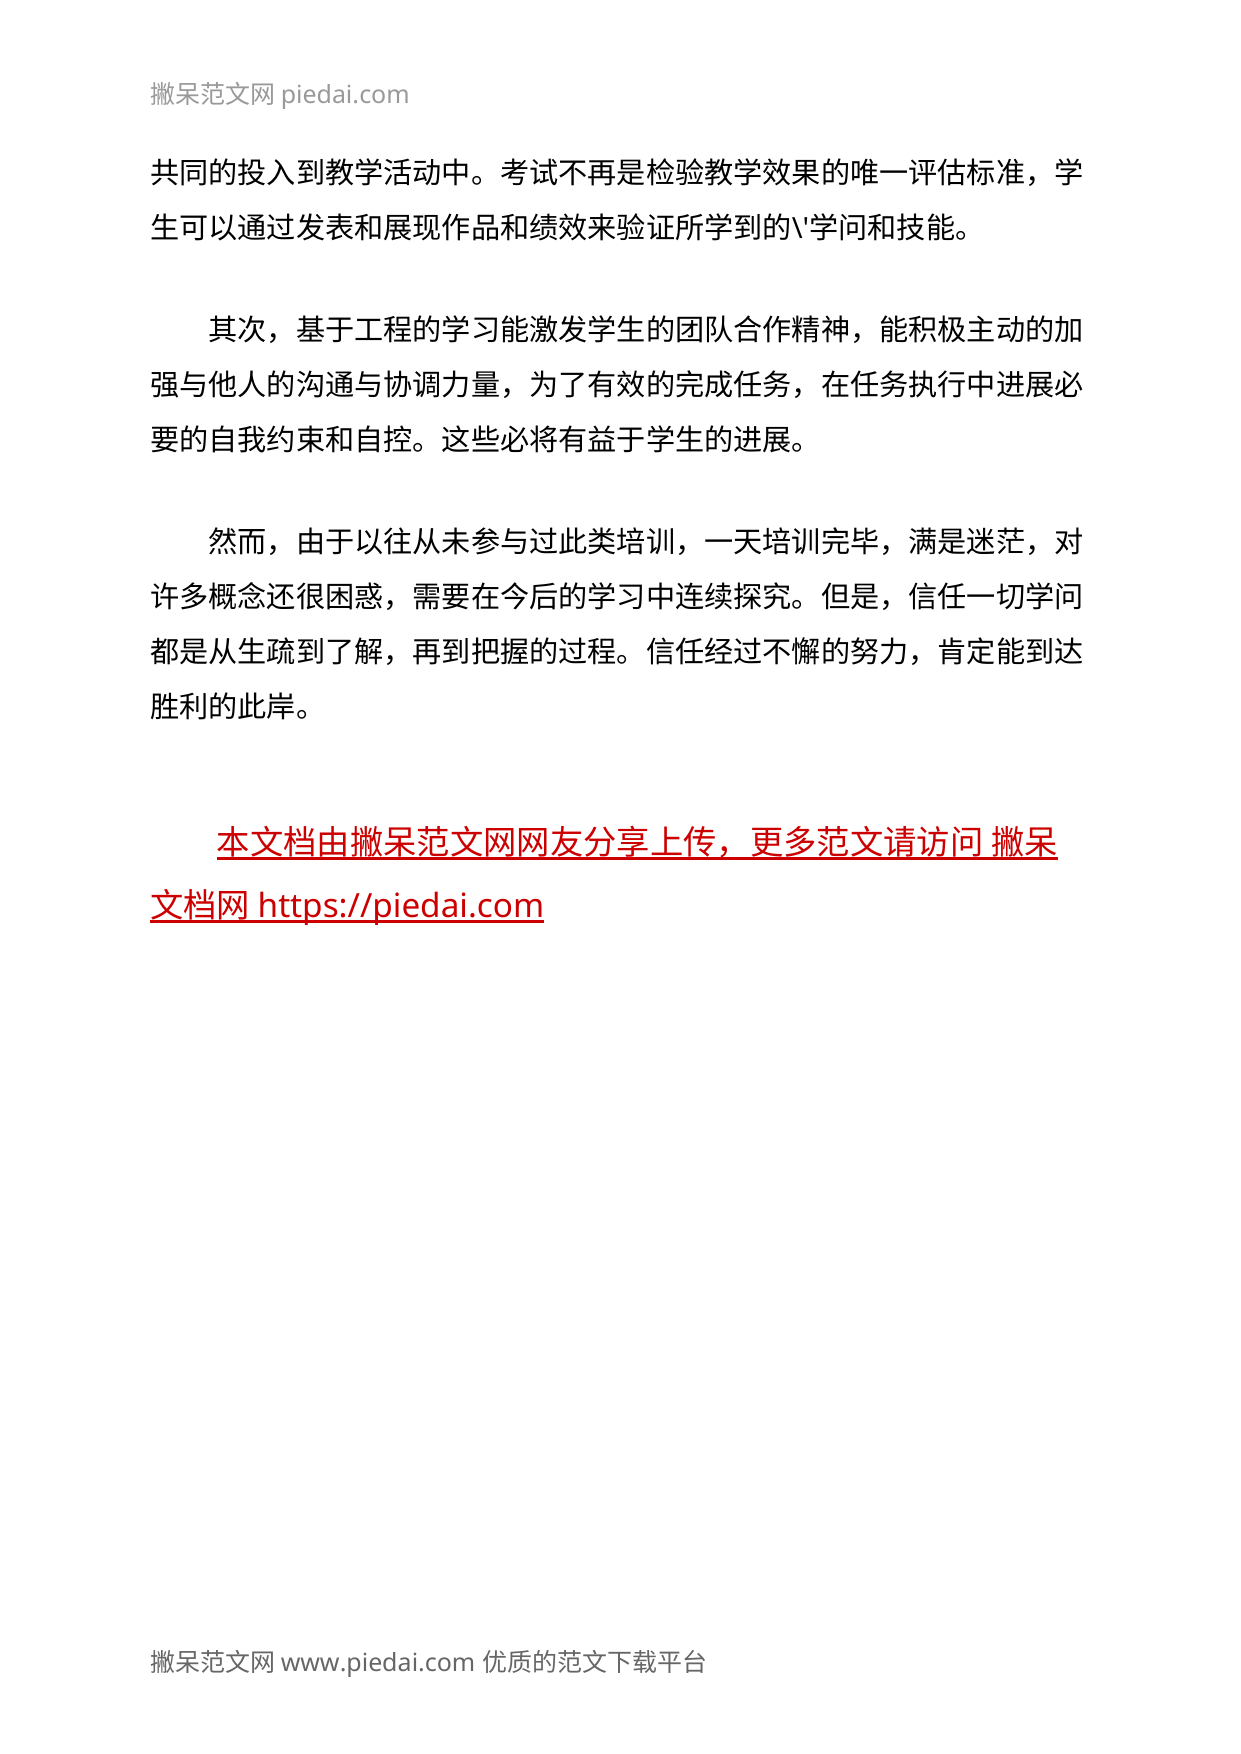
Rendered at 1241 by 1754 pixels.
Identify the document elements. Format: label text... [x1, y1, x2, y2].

text 然而，由于以往从未参与过此类培训，一天培训完毕，满是迷茫，对许多概念还很困惑，需要在今后的学习中连续探究。但是，信任一切学问都是从生疏到了解，再到把握的过程。信任经过不懈的努力，肯定能到达胜利的此岸。 [150, 518, 1090, 725]
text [150, 150, 1090, 247]
text 其次，基于工程的学习能激发学生的团队合作精神，能积极主动的加强与他人的沟通与协调力量，为了有效的完成任务，在任务执行中进展必要的自我约束和自控。这些必将有益于学生的进展。 [150, 307, 1090, 459]
text 本文档由撇呆范文网网友分享上传，更多范文请访问 撇呆文档网 https://piedai.com [150, 816, 1090, 927]
